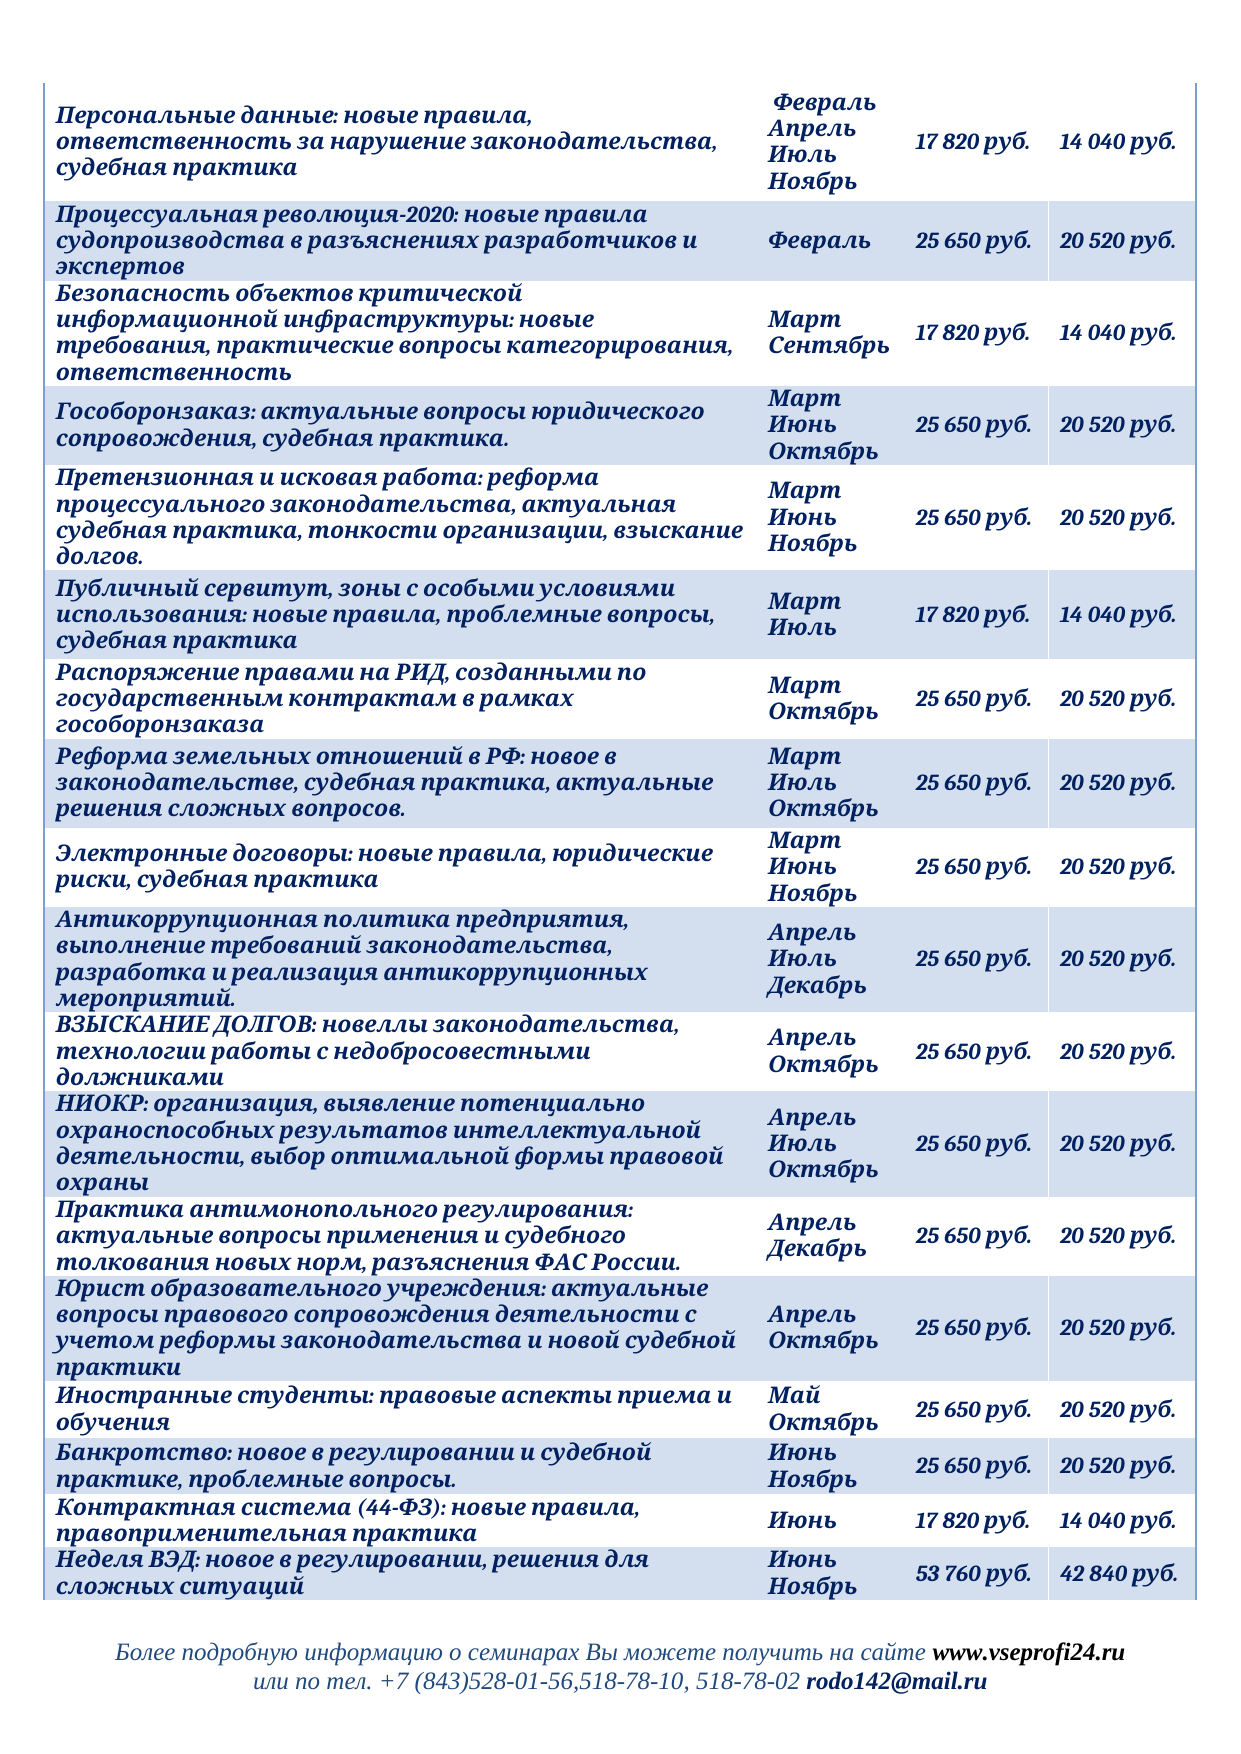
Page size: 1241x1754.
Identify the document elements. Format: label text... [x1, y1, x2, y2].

table_cell Апрель Июль Декабрь [757, 907, 904, 1012]
table_cell НИОКР: организация, выявление потенциально охраноспособных результатов интеллектуальной деятельности, выбор оптимальной формы правовой охраны [45, 1091, 757, 1197]
table_cell 20 520 руб. [1049, 1438, 1195, 1494]
table_cell Март Октябрь [757, 660, 904, 738]
table_cell Май Октябрь [757, 1381, 904, 1438]
table_cell Процессуальная революция-2020: новые правила судопроизводства в разъяснениях разработчиков и экспертов [45, 201, 757, 281]
table_cell Контрактная система (44-ФЗ): новые правила, правоприменительная практика [45, 1495, 757, 1547]
table_cell 25 650 руб. [904, 386, 1048, 465]
table_cell Февраль Апрель Июль Ноябрь [757, 83, 904, 201]
table_cell Электронные договоры: новые правила, юридические риски, судебная практика [45, 828, 757, 907]
table_cell Персональные данные: новые правила, ответственность за нарушение законодательства, судебная практика [45, 83, 757, 201]
table_cell Юрист образовательного учреждения: актуальные вопросы правового сопровождения деятельности с учетом реформы законодательства и новой судебной практики [45, 1276, 757, 1381]
table_cell 14 040 руб. [1049, 281, 1195, 386]
table_cell Март Июль Октябрь [757, 739, 904, 828]
table_cell Иностранные студенты: правовые аспекты приема и обучения [45, 1381, 757, 1438]
table_cell 42 840 руб. [1049, 1547, 1195, 1600]
table_cell Март Июнь Октябрь [757, 386, 904, 465]
table_cell 20 520 руб. [1049, 1381, 1195, 1438]
table_cell 14 040 руб. [1049, 570, 1195, 659]
table_cell 20 520 руб. [1049, 828, 1195, 907]
table_cell Июнь Ноябрь [757, 1547, 904, 1600]
table_cell 25 650 руб. [904, 1012, 1048, 1091]
table_cell 25 650 руб. [904, 660, 1048, 738]
table_cell Март Июль [757, 570, 904, 659]
table_cell Претензионная и исковая работа: реформа процессуального законодательства, актуальная судебная практика, тонкости организации, взыскание долгов. [45, 465, 757, 570]
table_cell Март Июнь Ноябрь [757, 465, 904, 570]
table_cell Практика антимонопольного регулирования: актуальные вопросы применения и судебного толкования новых норм, разъяснения ФАС России. [45, 1197, 757, 1276]
table_cell Февраль [757, 201, 904, 281]
table_cell Июнь [757, 1495, 904, 1547]
table_cell 25 650 руб. [904, 1276, 1048, 1381]
table_cell 53 760 руб. [904, 1547, 1048, 1600]
table_cell 17 820 руб. [904, 1495, 1048, 1547]
table_cell 20 520 руб. [1049, 739, 1195, 828]
table_cell Апрель Октябрь [757, 1012, 904, 1091]
table_cell 20 520 руб. [1049, 1012, 1195, 1091]
table_cell Безопасность объектов критической информационной инфраструктуры: новые требования, практические вопросы категорирования, ответственность [45, 281, 757, 386]
table_cell 20 520 руб. [1049, 386, 1195, 465]
table_cell 25 650 руб. [904, 1438, 1048, 1494]
table_cell 20 520 руб. [1049, 907, 1195, 1012]
table_cell 20 520 руб. [1049, 1091, 1195, 1197]
table_cell 25 650 руб. [904, 465, 1048, 570]
table_cell Неделя ВЭД: новое в регулировании, решения для сложных ситуаций [45, 1547, 757, 1600]
table_cell 25 650 руб. [904, 1091, 1048, 1197]
table_cell 17 820 руб. [904, 281, 1048, 386]
table_cell 25 650 руб. [904, 907, 1048, 1012]
table_cell 25 650 руб. [904, 1197, 1048, 1276]
table_cell 20 520 руб. [1049, 1197, 1195, 1276]
table_cell 17 820 руб. [904, 83, 1048, 201]
table_cell Март Июнь Ноябрь [757, 828, 904, 907]
table_cell Распоряжение правами на РИД, созданными по государственным контрактам в рамках гособоронзаказа [45, 660, 757, 738]
table_cell Апрель Июль Октябрь [757, 1091, 904, 1197]
table_cell Гособоронзаказ: актуальные вопросы юридического сопровождения, судебная практика. [45, 386, 757, 465]
table_cell 25 650 руб. [904, 739, 1048, 828]
table_cell Март Сентябрь [757, 281, 904, 386]
table_cell ВЗЫСКАНИЕ ДОЛГОВ: новеллы законодательства, технологии работы с недобросовестными должниками [45, 1012, 757, 1091]
table_cell 20 520 руб. [1049, 1276, 1195, 1381]
table_cell Банкротство: новое в регулировании и судебной практике, проблемные вопросы. [45, 1438, 757, 1494]
table_cell 25 650 руб. [904, 828, 1048, 907]
table_cell 20 520 руб. [1049, 465, 1195, 570]
table_cell Антикоррупционная политика предприятия, выполнение требований законодательства, разработка и реализация антикоррупционных мероприятий. [45, 907, 757, 1012]
table_cell Апрель Октябрь [757, 1276, 904, 1381]
table_cell 20 520 руб. [1049, 201, 1195, 281]
table_cell Реформа земельных отношений в РФ: новое в законодательстве, судебная практика, актуальные решения сложных вопросов. [45, 739, 757, 828]
table_cell 20 520 руб. [1049, 660, 1195, 738]
table_cell 14 040 руб. [1049, 83, 1195, 201]
table_cell Апрель Декабрь [757, 1197, 904, 1276]
table_cell 17 820 руб. [904, 570, 1048, 659]
table_cell 25 650 руб. [904, 201, 1048, 281]
table_cell 14 040 руб. [1049, 1495, 1195, 1547]
table_cell 25 650 руб. [904, 1381, 1048, 1438]
table_cell Июнь Ноябрь [757, 1438, 904, 1494]
table_cell Публичный сервитут, зоны с особыми условиями использования: новые правила, проблемные вопросы, судебная практика [45, 570, 757, 659]
